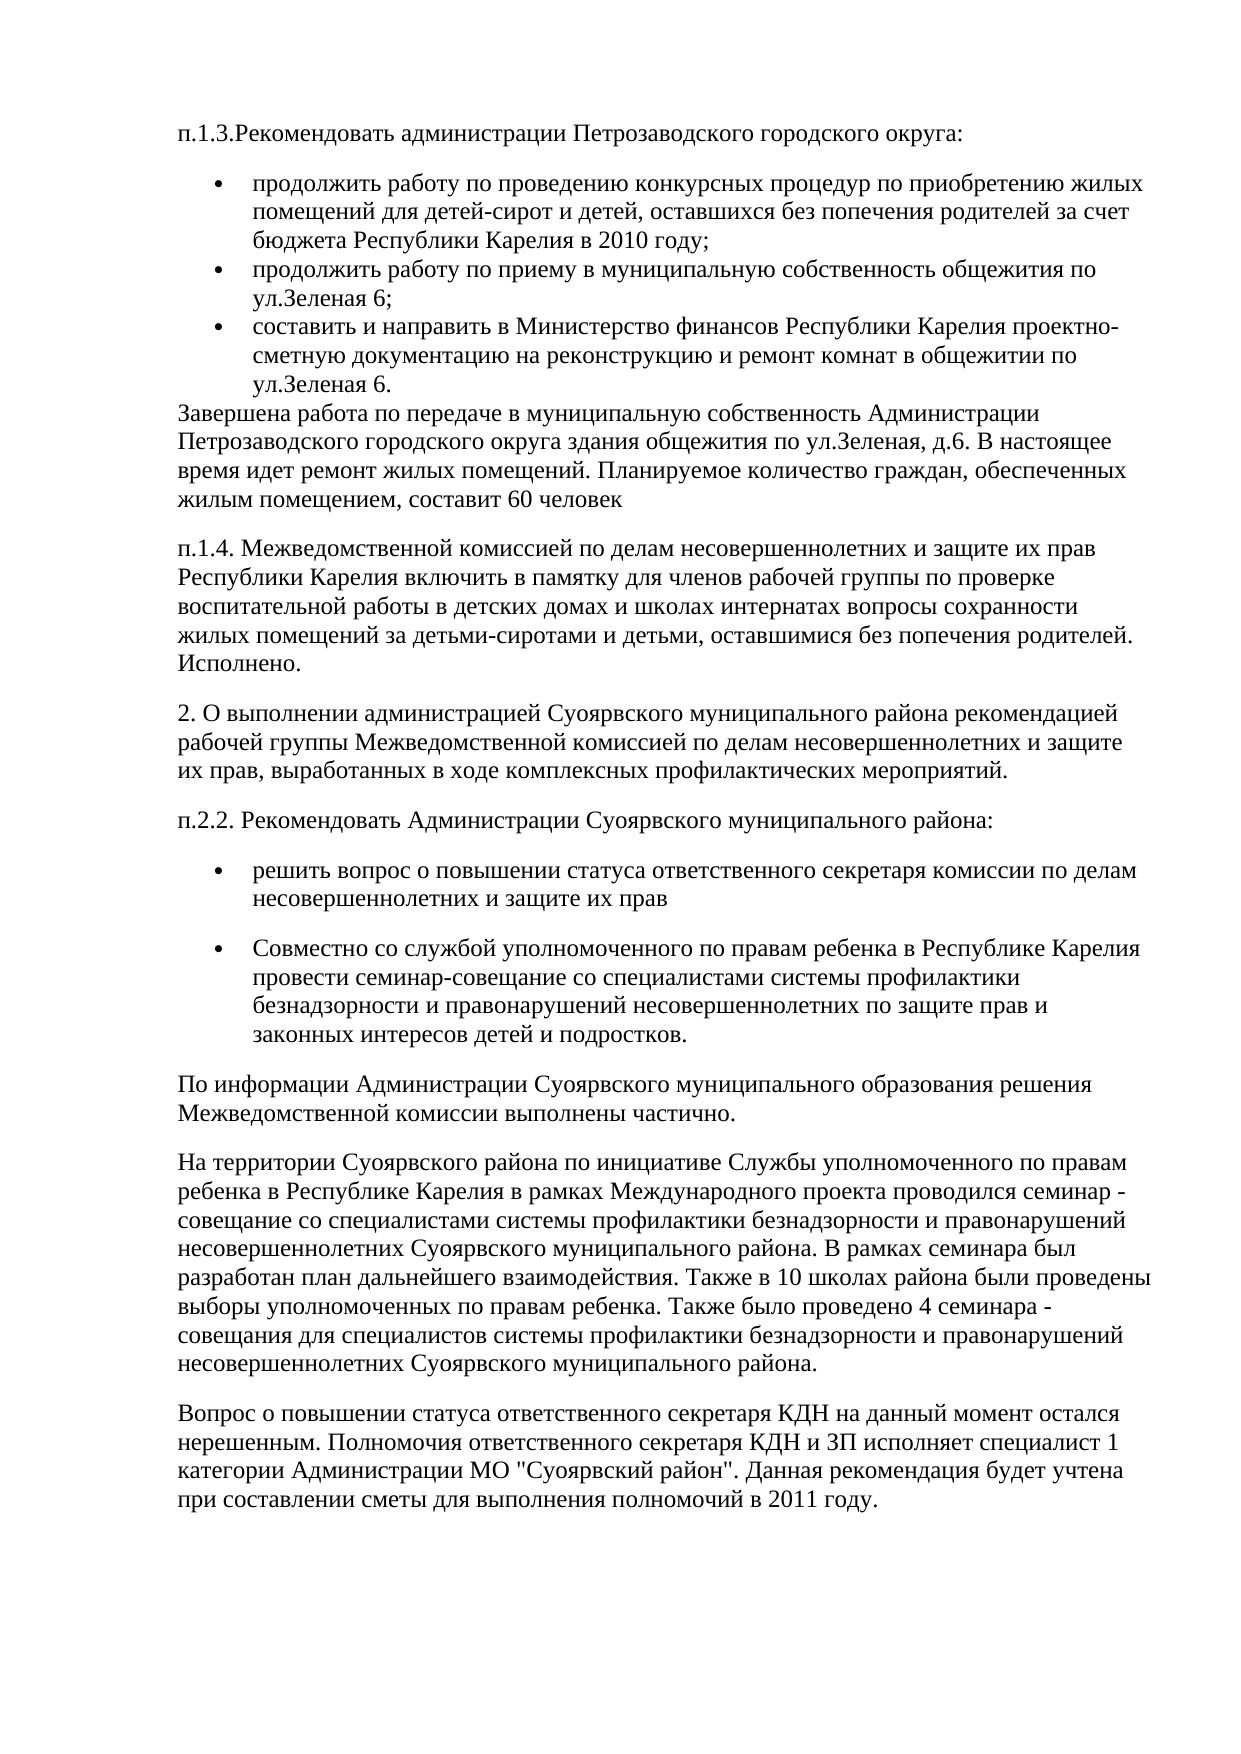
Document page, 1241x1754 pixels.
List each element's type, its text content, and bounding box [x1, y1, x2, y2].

text п.1.3.Рекомендовать администрации Петрозаводского городского округа: [177, 118, 1152, 147]
text п.2.2. Рекомендовать Администрации Суоярвского муниципального района: [177, 805, 1152, 834]
text По информации Администрации Суоярвского муниципального образования решения Межведомственной комиссии выполнены частично. [177, 1069, 1152, 1126]
text Завершена работа по передаче в муниципальную собственность Администрации Петрозаводского городского округа здания общежития по ул.Зеленая, д.6. В настоящее время идет ремонт жилых помещений. Планируемое количество граждан, обеспеченных жилым помещением, составит 60 человек [177, 398, 1152, 513]
list составить и направить в Министерство финансов Республики Карелия проектно-сметную документацию на реконструкцию и ремонт комнат в общежитии по ул.Зеленая 6. [215, 311, 1152, 398]
text 2. О выполнении администрацией Суоярвского муниципального района рекомендацией рабочей группы Межведомственной комиссией по делам несовершеннолетних и защите их прав, выработанных в ходе комплексных профилактических мероприятий. [177, 698, 1152, 784]
list продолжить работу по приему в муниципальную собственность общежития по ул.Зеленая 6; [215, 254, 1152, 311]
list решить вопрос о повышении статуса ответственного секретаря комиссии по делам несовершеннолетних и защите их прав [215, 855, 1152, 912]
text п.1.4. Межведомственной комиссией по делам несовершеннолетних и защите их прав Республики Карелия включить в памятку для членов рабочей группы по проверке воспитательной работы в детских домах и школах интернатах вопросы сохранности жилых помещений за детьми-сиротами и детьми, оставшимися без попечения родителей. Исполнено. [177, 533, 1152, 677]
text Вопрос о повышении статуса ответственного секретаря КДН на данный момент остался нерешенным. Полномочия ответственного секретаря КДН и ЗП исполняет специалист 1 категории Администрации МО "Суоярвский район". Данная рекомендация будет учтена при составлении сметы для выполнения полномочий в 2011 году. [177, 1398, 1152, 1513]
text На территории Суоярвского района по инициативе Службы уполномоченного по правам ребенка в Республике Карелия в рамках Международного проекта проводился семинар - совещание со специалистами системы профилактики безнадзорности и правонарушений несовершеннолетних Суоярвского муниципального района. В рамках семинара был разработан план дальнейшего взаимодействия. Также в 10 школах района были проведены выборы уполномоченных по правам ребенка. Также было проведено 4 семинара - совещания для специалистов системы профилактики безнадзорности и правонарушений несовершеннолетних Суоярвского муниципального района. [177, 1147, 1152, 1377]
list Совместно со службой уполномоченного по правам ребенка в Республике Карелия провести семинар-совещание со специалистами системы профилактики безнадзорности и правонарушений несовершеннолетних по защите прав и законных интересов детей и подростков. [215, 933, 1152, 1048]
list продолжить работу по проведению конкурсных процедур по приобретению жилых помещений для детей-сирот и детей, оставшихся без попечения родителей за счет бюджета Республики Карелия в 2010 году; [215, 168, 1152, 254]
